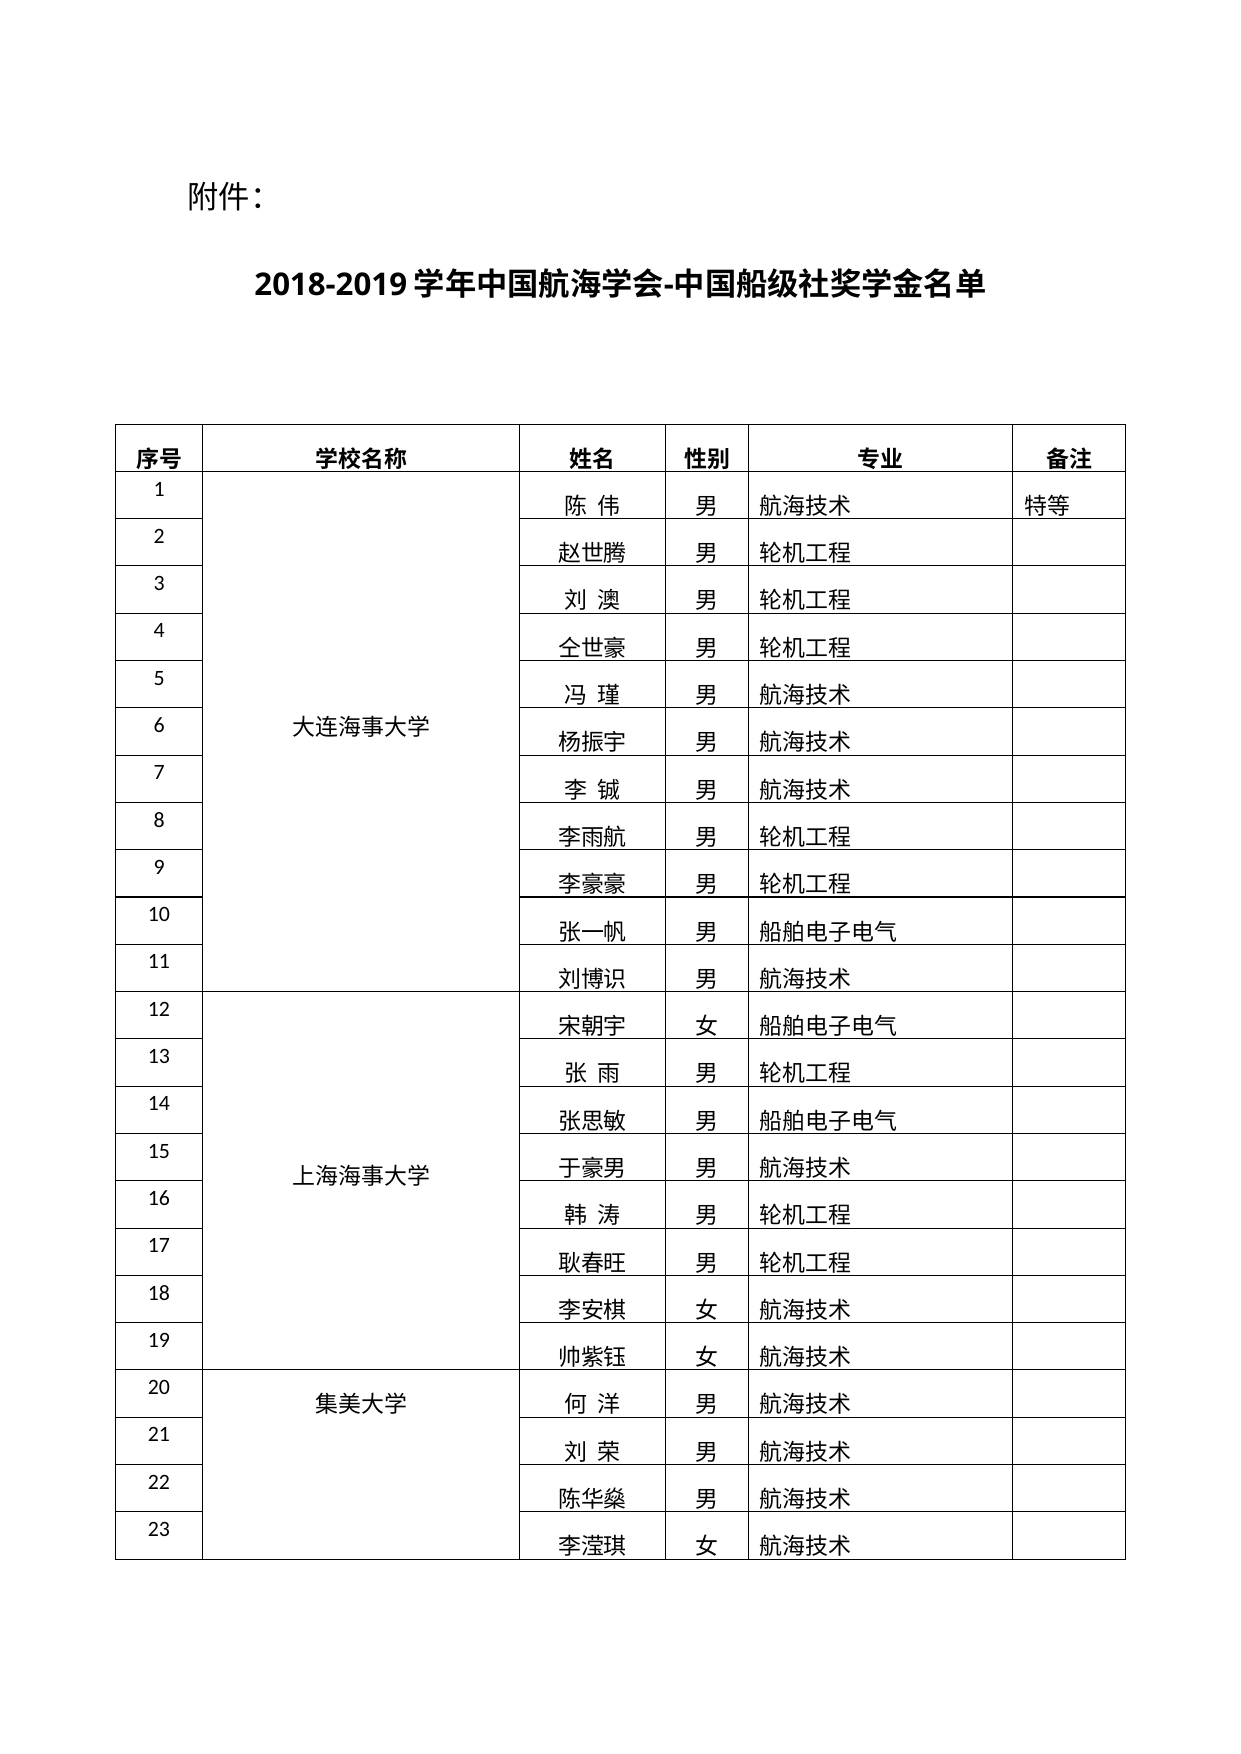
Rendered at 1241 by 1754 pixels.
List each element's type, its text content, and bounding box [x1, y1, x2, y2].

table_cell [1013, 803, 1125, 849]
table_cell 5 [116, 661, 202, 707]
table_cell 轮机工程 [749, 614, 1012, 660]
table_cell [1013, 1087, 1125, 1133]
table_cell 张一帆 [520, 898, 665, 944]
table_cell 航海技术 [749, 1134, 1012, 1180]
table_cell 刘 荣 [520, 1418, 665, 1464]
table_cell 上海海事大学 [203, 992, 519, 1369]
table_cell 张 雨 [520, 1039, 665, 1086]
table_cell 男 [666, 519, 748, 565]
table_cell 19 [116, 1323, 202, 1369]
table_cell [1013, 708, 1125, 754]
table_cell 轮机工程 [749, 566, 1012, 613]
table_cell 男 [666, 1134, 748, 1180]
table_cell 13 [116, 1039, 202, 1086]
table_cell 女 [666, 1323, 748, 1369]
table_cell 男 [666, 1039, 748, 1086]
table_header 备注 [1013, 425, 1125, 471]
table_cell 杨振宇 [520, 708, 665, 754]
table_cell 何 洋 [520, 1370, 665, 1417]
table_cell 14 [116, 1087, 202, 1133]
table_cell 陈华燊 [520, 1465, 665, 1511]
table_cell 李 铖 [520, 756, 665, 802]
table_cell 船舶电子电气 [749, 898, 1012, 944]
table_cell 航海技术 [749, 756, 1012, 802]
table_cell 船舶电子电气 [749, 992, 1012, 1038]
table_cell [1013, 1418, 1125, 1464]
table_cell 航海技术 [749, 708, 1012, 754]
table_cell 航海技术 [749, 1276, 1012, 1322]
table_cell 李滢琪 [520, 1512, 665, 1558]
table_cell [1013, 1465, 1125, 1511]
table_cell 男 [666, 756, 748, 802]
table_cell 男 [666, 472, 748, 518]
table_cell [1013, 1323, 1125, 1369]
table_cell 男 [666, 708, 748, 754]
table_cell 1 [116, 472, 202, 518]
table_cell 赵世腾 [520, 519, 665, 565]
table_cell 16 [116, 1181, 202, 1227]
table_cell 于豪男 [520, 1134, 665, 1180]
table_cell 23 [116, 1512, 202, 1558]
table_cell 大连海事大学 [203, 472, 519, 991]
table_cell 陈 伟 [520, 472, 665, 518]
table_cell 2 [116, 519, 202, 565]
table_cell [1013, 1229, 1125, 1275]
table_cell [1013, 945, 1125, 991]
table_cell 帅紫钰 [520, 1323, 665, 1369]
table_cell 轮机工程 [749, 803, 1012, 849]
table_cell 11 [116, 945, 202, 991]
table_cell 17 [116, 1229, 202, 1275]
table_cell 男 [666, 1370, 748, 1417]
table_cell 李豪豪 [520, 850, 665, 896]
table_cell 李安棋 [520, 1276, 665, 1322]
table_cell 18 [116, 1276, 202, 1322]
table_cell 7 [116, 756, 202, 802]
table_cell [1013, 992, 1125, 1038]
table_cell 10 [116, 898, 202, 944]
table_cell 男 [666, 661, 748, 707]
table_header 序号 [116, 425, 202, 471]
table_cell 21 [116, 1418, 202, 1464]
table_cell [1013, 1276, 1125, 1322]
table_cell 男 [666, 1181, 748, 1227]
table_cell 8 [116, 803, 202, 849]
table_cell 男 [666, 566, 748, 613]
table_header 学校名称 [203, 425, 519, 471]
table_cell 女 [666, 992, 748, 1038]
table_cell 男 [666, 850, 748, 896]
text 附件： [187, 162, 1053, 227]
table_cell 男 [666, 1465, 748, 1511]
table_cell 航海技术 [749, 945, 1012, 991]
table_cell [1013, 1512, 1125, 1558]
table_cell 15 [116, 1134, 202, 1180]
table_cell [1013, 1181, 1125, 1227]
table_cell 3 [116, 566, 202, 613]
table_cell 李雨航 [520, 803, 665, 849]
table_cell [1013, 850, 1125, 896]
table_cell 女 [666, 1276, 748, 1322]
table_cell 张思敏 [520, 1087, 665, 1133]
table_cell 轮机工程 [749, 519, 1012, 565]
table_cell 男 [666, 945, 748, 991]
table_header 姓名 [520, 425, 665, 471]
table_cell [1013, 1039, 1125, 1086]
table_cell 9 [116, 850, 202, 896]
table_cell 男 [666, 1087, 748, 1133]
table_cell 12 [116, 992, 202, 1038]
table_cell [1013, 519, 1125, 565]
table_cell 宋朝宇 [520, 992, 665, 1038]
table_cell 航海技术 [749, 472, 1012, 518]
table_cell [1013, 1134, 1125, 1180]
table_cell 仝世豪 [520, 614, 665, 660]
table_cell 航海技术 [749, 1418, 1012, 1464]
table_cell [1013, 756, 1125, 802]
table_cell 男 [666, 1418, 748, 1464]
table_cell [1013, 614, 1125, 660]
table_cell 航海技术 [749, 1465, 1012, 1511]
table_cell 20 [116, 1370, 202, 1417]
table_header 专业 [749, 425, 1012, 471]
table_cell 轮机工程 [749, 850, 1012, 896]
table_cell 刘 澳 [520, 566, 665, 613]
table_cell 航海技术 [749, 1512, 1012, 1558]
table_cell [1013, 898, 1125, 944]
table_cell 6 [116, 708, 202, 754]
table_cell 航海技术 [749, 1370, 1012, 1417]
text 2018-2019学年中国航海学会-中国船级社奖学金名单 [187, 249, 1053, 314]
table_cell [1013, 566, 1125, 613]
table_header 性别 [666, 425, 748, 471]
table_cell 冯 瑾 [520, 661, 665, 707]
table_cell 男 [666, 614, 748, 660]
table_cell 女 [666, 1512, 748, 1558]
table_cell 航海技术 [749, 1323, 1012, 1369]
table_cell 男 [666, 803, 748, 849]
table_cell 男 [666, 898, 748, 944]
table_cell 船舶电子电气 [749, 1087, 1012, 1133]
table_cell 轮机工程 [749, 1039, 1012, 1086]
table_cell [1013, 1370, 1125, 1417]
table_cell 22 [116, 1465, 202, 1511]
table_cell 特等 [1013, 472, 1125, 518]
table_cell 轮机工程 [749, 1181, 1012, 1227]
table_cell 4 [116, 614, 202, 660]
table_cell 耿春旺 [520, 1229, 665, 1275]
table_cell 韩 涛 [520, 1181, 665, 1227]
table_cell [1013, 661, 1125, 707]
table_cell 男 [666, 1229, 748, 1275]
table_cell 集美大学 [203, 1370, 519, 1558]
table_cell 轮机工程 [749, 1229, 1012, 1275]
table_cell 刘博识 [520, 945, 665, 991]
table_cell 航海技术 [749, 661, 1012, 707]
